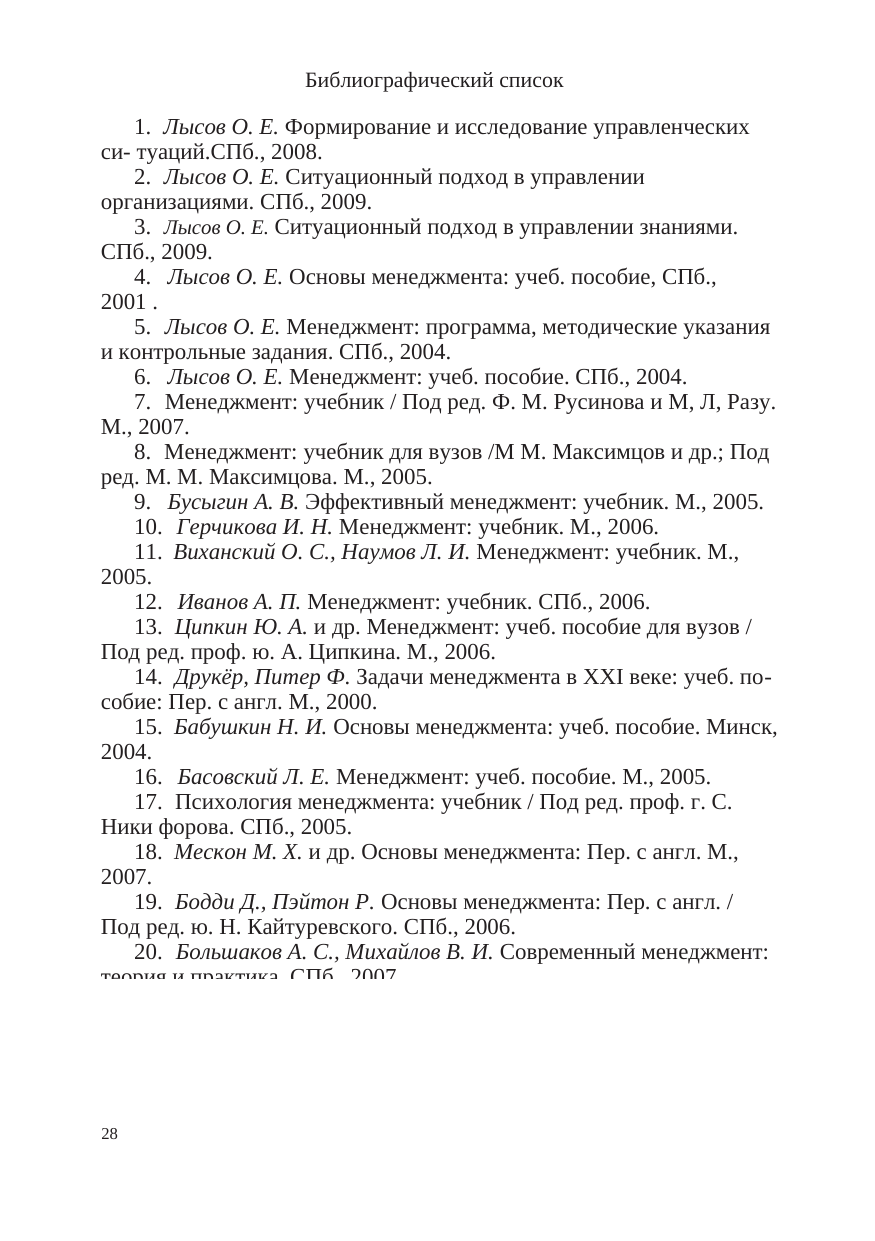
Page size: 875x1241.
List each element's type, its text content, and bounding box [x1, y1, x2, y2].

list Менеджмент: учебник / Под ред. Ф. М. Русинова и М, Л, Разу. М., 2007. [101, 389, 778, 439]
list Бусыгин А. В. Эффективный менеджмент: учебник. М., 2005. [101, 489, 778, 514]
list Лысов О. Е. Формирование и исследование управленческих си- туаций.СПб., 2008. [101, 114, 778, 164]
list Иванов А. П. Менеджмент: учебник. СПб., 2006. [101, 589, 778, 614]
text 28 [101, 1123, 118, 1143]
list Бабушкин Н. И. Основы менеджмента: учеб. пособие. Минск, 2004. [101, 714, 778, 764]
list Психология менеджмента: учебник / Под ред. проф. г. С. Ники форова. СПб., 2005. [101, 789, 778, 839]
list Герчикова И. Н. Менеджмент: учебник. М., 2006. [101, 514, 778, 539]
list Лысов О. Е. Ситуационный подход в управлении организациями. СПб., 2009. [101, 164, 778, 214]
list Лысов О. Е. Ситуационный подход в управлении знаниями. СПб., 2009. [101, 214, 778, 264]
list Виханский О. С., Наумов Л. И. Менеджмент: учебник. М., 2005. [101, 539, 778, 589]
list Менеджмент: учебник для вузов /М М. Максимцов и др.; Под ред. М. М. Максимцова. М., 2005. [101, 439, 778, 489]
list Лысов О. Е. Основы менеджмента: учеб. пособие, СПб., 2001 . [101, 264, 778, 314]
list Бодди Д., Пэйтон Р. Основы менеджмента: Пер. с англ. / Под ред. ю. Н. Кайтуревского. СПб., 2006. [101, 889, 778, 939]
text Библиографический список [101, 67, 768, 92]
list Друкёр, Питер Ф. Задачи менеджмента в XXI веке: учеб. пособие: Пер. с англ. М., 2000. [101, 664, 778, 714]
list Лысов О. Е. Менеджмент: программа, методические указания и контрольные задания. СПб., 2004. [101, 314, 778, 364]
list Ципкин Ю. А. и др. Менеджмент: учеб. пособие для вузов / Под ред. проф. ю. А. Ципкина. М., 2006. [101, 614, 778, 664]
list Басовский Л. Е. Менеджмент: учеб. пособие. М., 2005. [101, 764, 778, 789]
list Лысов О. Е. Менеджмент: учеб. пособие. СПб., 2004. [101, 364, 778, 389]
list Большаков А. С., Михайлов В. И. Современный менеджмент: теория и практика. СПб., 2007. [101, 939, 778, 979]
list Мескон М. X. и др. Основы менеджмента: Пер. с англ. М., 2007. [101, 839, 778, 889]
